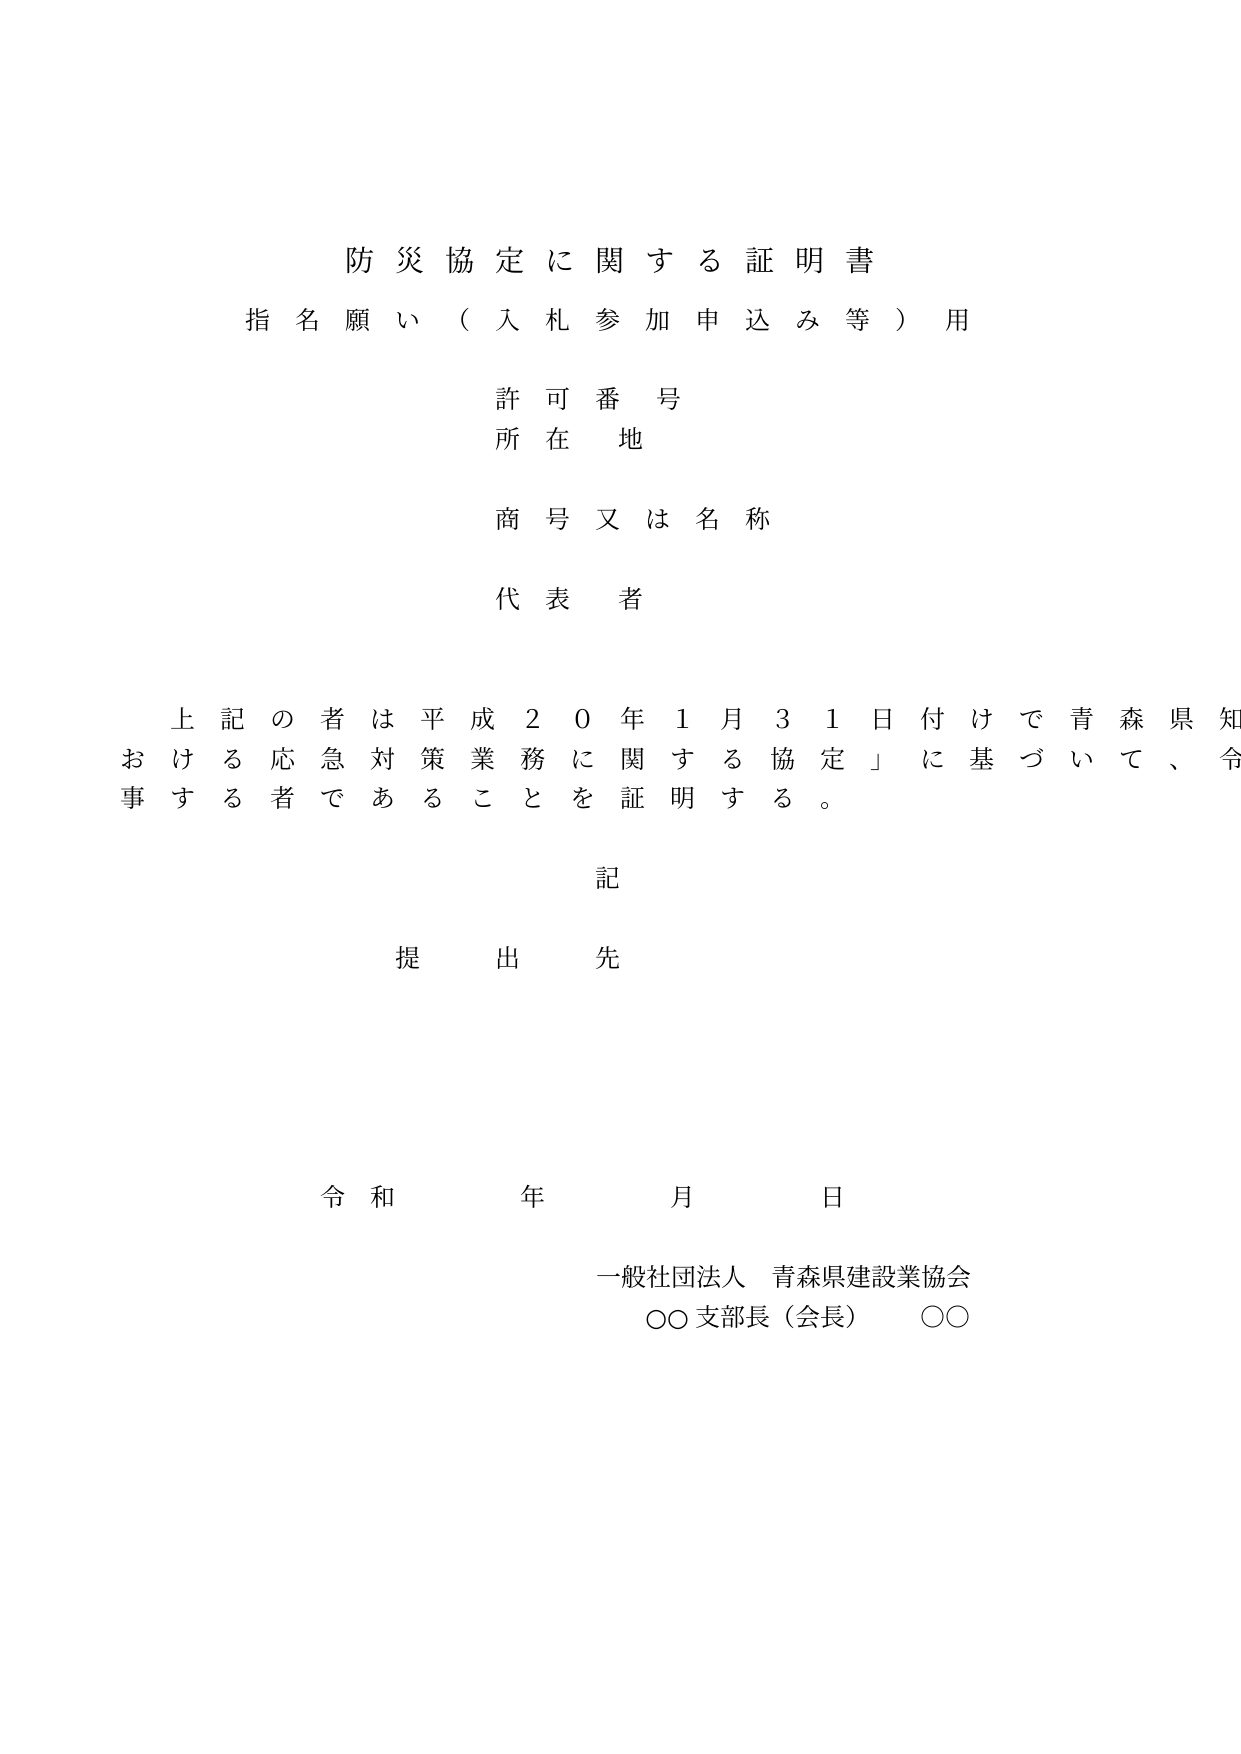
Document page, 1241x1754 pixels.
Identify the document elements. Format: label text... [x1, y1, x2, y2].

text 代表者 [474, 578, 1120, 618]
text 防災協定に関する証明書 [120, 219, 1120, 298]
text ○○支部長（会長） ○○ [120, 1296, 1120, 1336]
text 許可番号 [474, 378, 1120, 418]
text 記 [120, 857, 1120, 897]
text 上記の者は平成２０年１月３１日付けで青森県知事との間で締結した「大規模災害時における応急対策業務に関する協定」に基づいて、令和 年度の災害応急対策活動等に従事する者であることを証明する。 [120, 697, 1120, 817]
text 一般社団法人 青森県建設業協会 [120, 1256, 1120, 1296]
text 提 出 先 [120, 937, 1120, 977]
text 令和 年 月 日 [120, 1176, 1120, 1216]
text 商号又は名称 [474, 498, 1120, 538]
text 所在地 [474, 418, 1120, 458]
text 指名願い（入札参加申込み等）用 [120, 298, 1120, 338]
